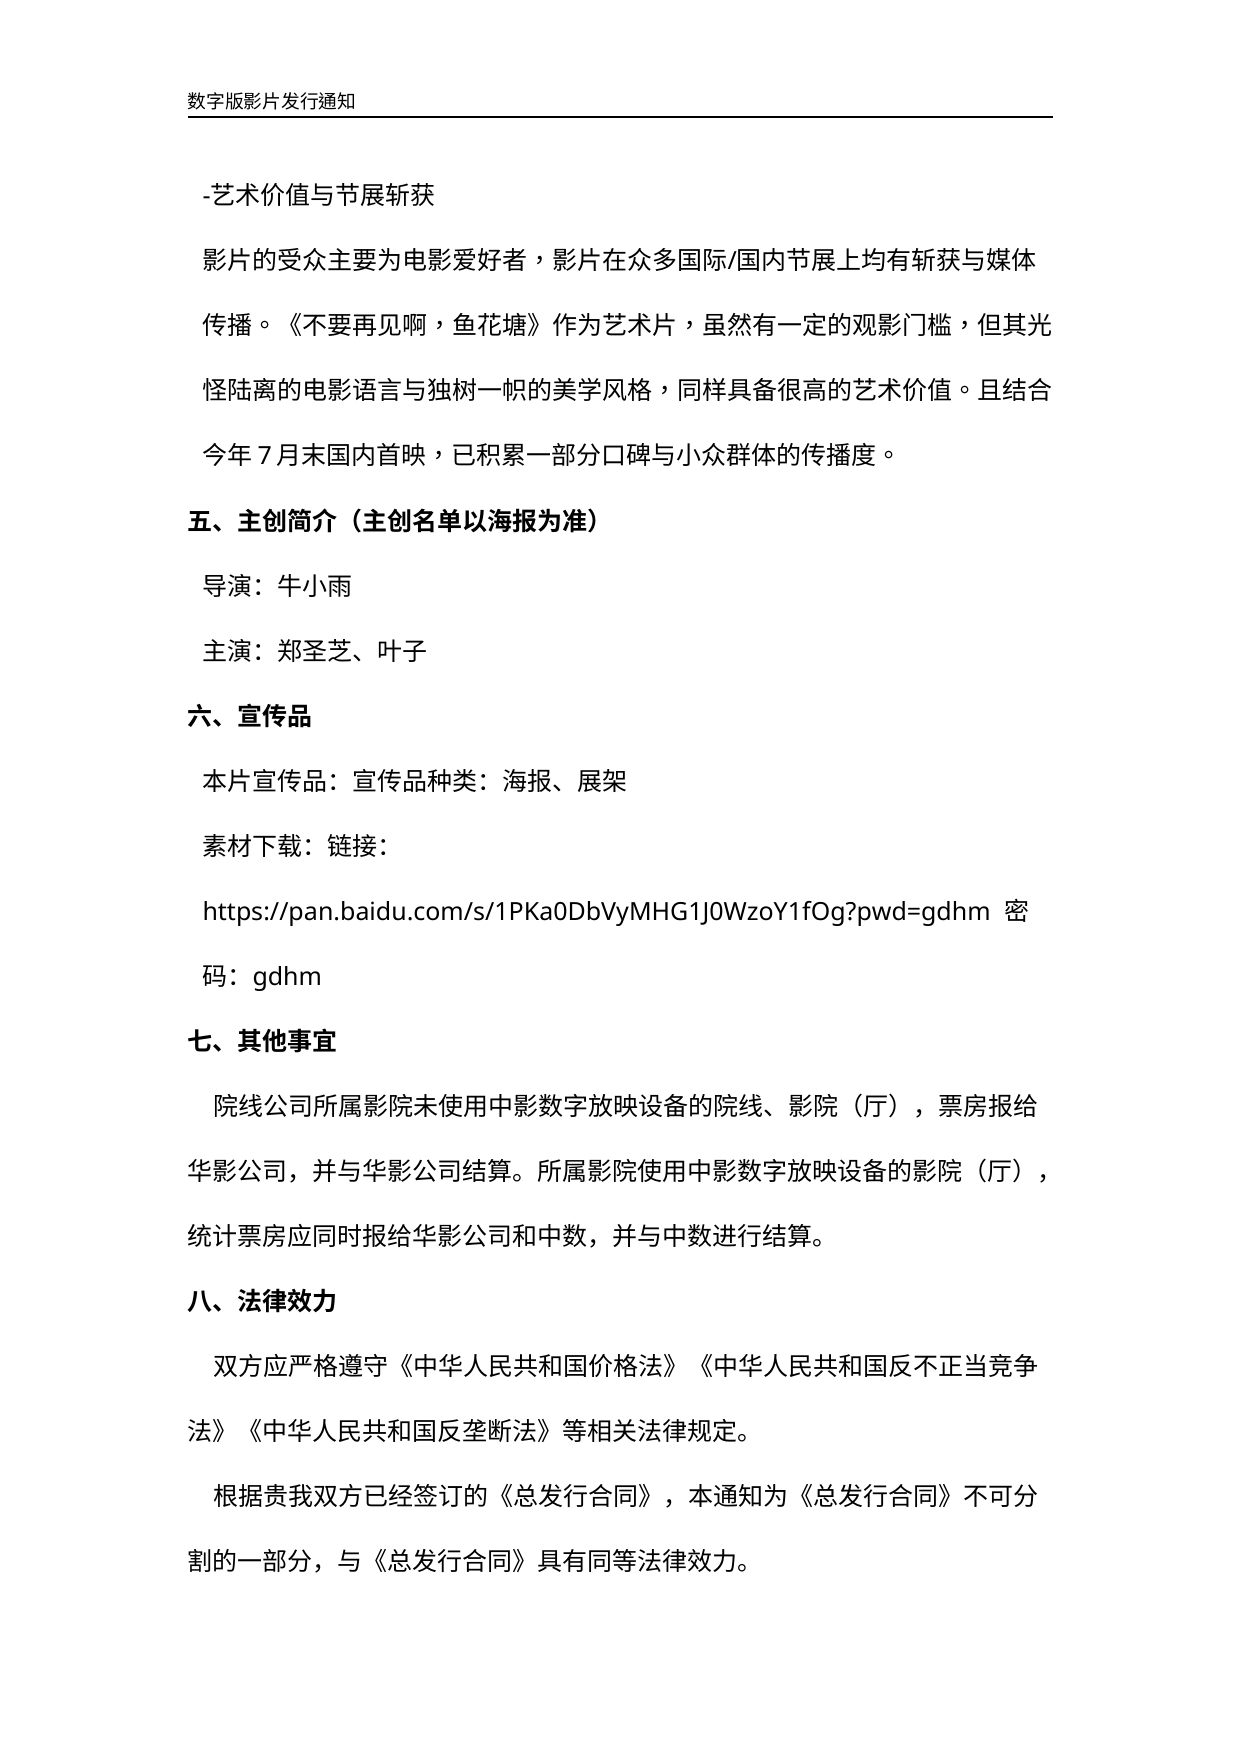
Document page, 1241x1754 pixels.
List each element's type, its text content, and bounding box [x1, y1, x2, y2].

text 本片宣传品：宣传品种类：海报、展架 素材下载：链接：https://pan.baidu.com/s/1PKa0DbVyMHG1J0WzoY1fOg?pwd=gdhm 密码：gdhm [202, 747, 1053, 1007]
text 院线公司所属影院未使用中影数字放映设备的院线、影院（厅），票房报给华影公司，并与华影公司结算。所属影院使用中影数字放映设备的影院（厅），统计票房应同时报给华影公司和中数，并与中数进行结算。 [187, 1072, 1053, 1267]
text 六、宣传品 [187, 682, 1053, 747]
text 根据贵我双方已经签订的《总发行合同》，本通知为《总发行合同》不可分割的一部分，与《总发行合同》具有同等法律效力。 [187, 1462, 1053, 1592]
text 五、主创简介（主创名单以海报为准） [187, 487, 1053, 552]
text 八、法律效力 [187, 1267, 1053, 1332]
text 双方应严格遵守《中华人民共和国价格法》《中华人民共和国反不正当竞争法》《中华人民共和国反垄断法》等相关法律规定。 [187, 1332, 1053, 1462]
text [202, 162, 1053, 487]
text 导演：牛小雨 主演：郑圣芝、叶子 [202, 552, 1053, 682]
text 七、其他事宜 [187, 1007, 1053, 1072]
